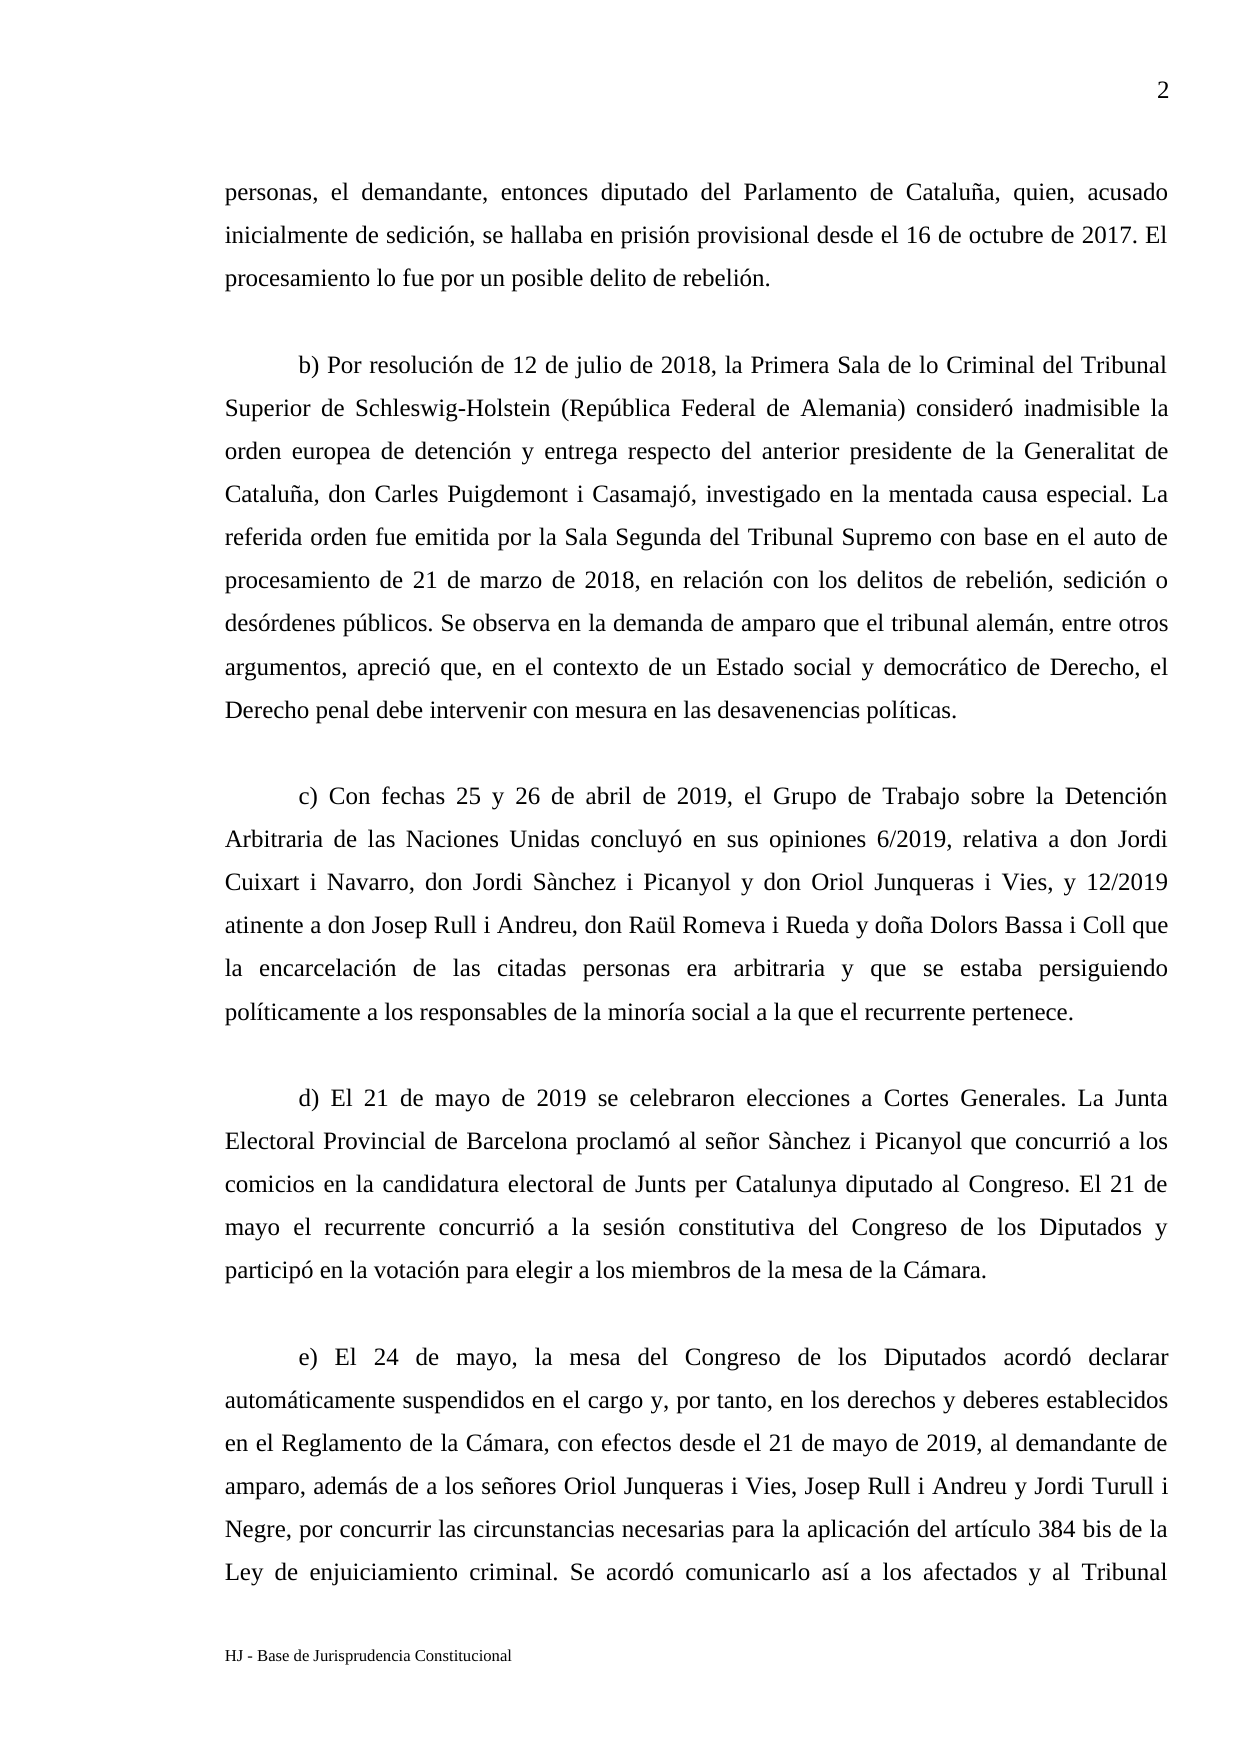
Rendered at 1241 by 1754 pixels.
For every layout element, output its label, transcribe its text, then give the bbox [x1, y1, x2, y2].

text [224, 177, 1169, 292]
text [224, 1342, 1169, 1586]
text c) Con fechas 25 y 26 de abril de 2019, el Grupo de Trabajo sobre la Detención Arbitraria de las Naciones Unidas concluyó en sus opiniones 6/2019, relativa a don Jordi Cuixart i Navarro, don Jordi Sànchez i Picanyol y don Oriol Junqueras i Vies, y 12/2019 atinente a don Josep Rull i Andreu, don Raül Romeva i Rueda y doña Dolors Bassa i Coll que la encarcelación de las citadas personas era arbitraria y que se estaba persiguiendo políticamente a los responsables de la minoría social a la que el recurrente pertenece. [224, 781, 1169, 1025]
text d) El 21 de mayo de 2019 se celebraron elecciones a Cortes Generales. La Junta Electoral Provincial de Barcelona proclamó al señor Sànchez i Picanyol que concurrió a los comicios en la candidatura electoral de Junts per Catalunya diputado al Congreso. El 21 de mayo el recurrente concurrió a la sesión constitutiva del Congreso de los Diputados y participó en la votación para elegir a los miembros de la mesa de la Cámara. [224, 1083, 1169, 1284]
text b) Por resolución de 12 de julio de 2018, la Primera Sala de lo Criminal del Tribunal Superior de Schleswig-Holstein (República Federal de Alemania) consideró inadmisible la orden europea de detención y entrega respecto del anterior presidente de la Generalitat de Cataluña, don Carles Puigdemont i Casamajó, investigado en la mentada causa especial. La referida orden fue emitida por la Sala Segunda del Tribunal Supremo con base en el auto de procesamiento de 21 de marzo de 2018, en relación con los delitos de rebelión, sedición o desórdenes públicos. Se observa en la demanda de amparo que el tribunal alemán, entre otros argumentos, apreció que, en el contexto de un Estado social y democrático de Derecho, el Derecho penal debe intervenir con mesura en las desavenencias políticas. [224, 350, 1169, 723]
